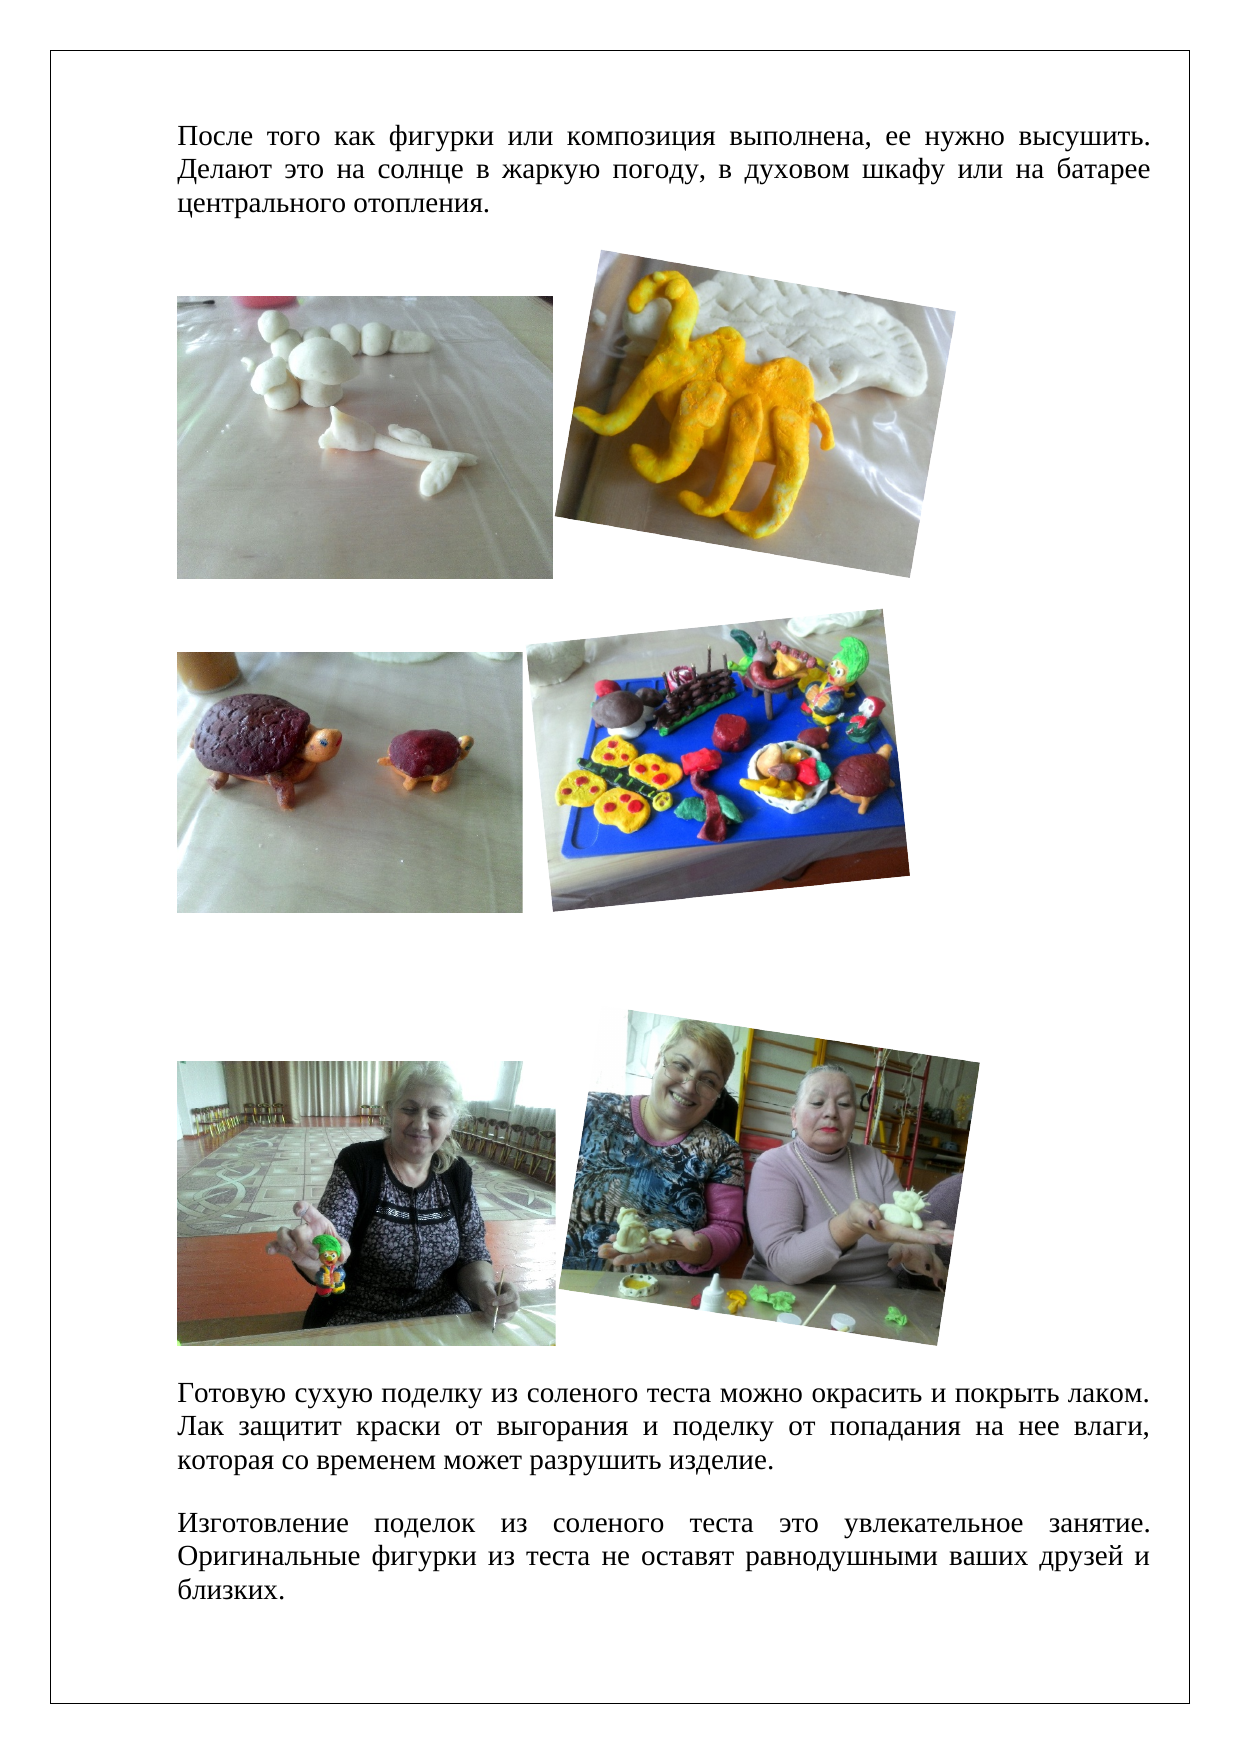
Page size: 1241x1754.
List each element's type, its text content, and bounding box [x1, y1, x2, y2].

picture [177, 652, 523, 913]
picture [177, 1061, 556, 1346]
text Готовую сухую поделку из соленого теста можно окрасить и покрыть лаком. Лак защитит краски от выгорания и поделку от попадания на нее влаги, которая со временем может разрушить изделие. [177, 1375, 1152, 1476]
picture [555, 250, 955, 577]
text После того как фигурки или композиция выполнена, ее нужно высушить. Делают это на солнце в жаркую погоду, в духовом шкафу или на батарее центрального отопления. [177, 118, 1152, 219]
picture [526, 609, 909, 911]
picture [177, 296, 553, 579]
text Изготовление поделок из соленого теста это увлекательное занятие. Оригинальные фигурки из теста не оставят равнодушными ваших друзей и близких. [177, 1505, 1152, 1605]
picture [559, 1006, 979, 1345]
